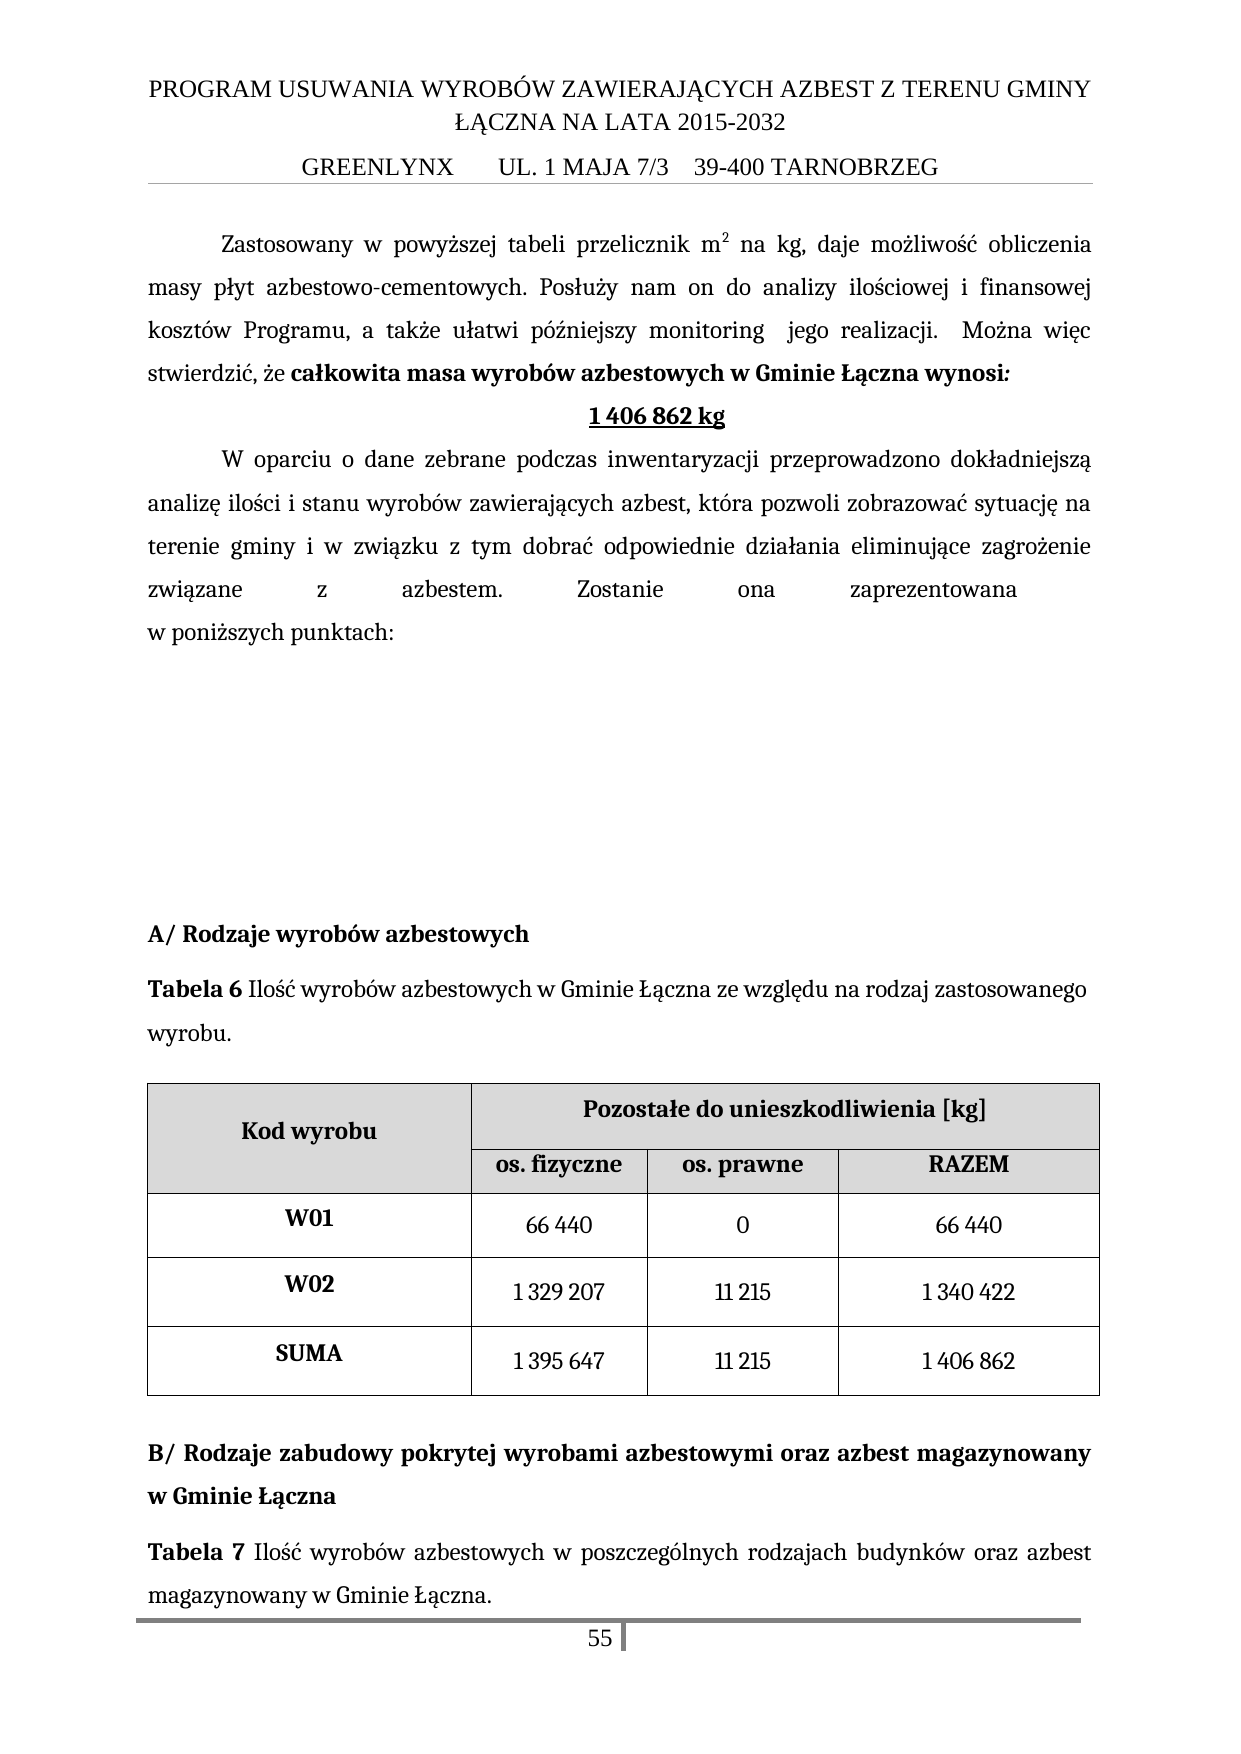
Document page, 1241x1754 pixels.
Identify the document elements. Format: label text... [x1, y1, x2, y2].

table_cell 11 215 [648, 1327, 838, 1395]
table_header Pozostałe do unieszkodliwienia [kg] [472, 1084, 1099, 1149]
text Zastosowany w powyższej tabeli przelicznik m2 na kg, daje możliwość obliczenia masy płyt azbestowo-cementowych. Posłuży nam on do analizy ilościowej i finansowej kosztów Programu, a także ułatwi późniejszy monitoring jego realizacji. Można więc stwierdzić, że całkowita masa wyrobów azbestowych w Gminie Łączna wynosi: [148, 230, 1093, 388]
table_cell 66 440 [472, 1194, 647, 1257]
table_cell W02 [148, 1258, 471, 1326]
table_cell SUMA [148, 1327, 471, 1395]
text B/ Rodzaje zabudowy pokrytej wyrobami azbestowymi oraz azbest magazynowany w Gminie Łączna [148, 1439, 1093, 1511]
table_cell 1 340 422 [839, 1258, 1099, 1326]
text 1 406 862 kg [148, 402, 1093, 431]
table_cell os. fizyczne [472, 1150, 647, 1193]
table_cell 66 440 [839, 1194, 1099, 1257]
text W oparciu o dane zebrane podczas inwentaryzacji przeprowadzono dokładniejszą analizę ilości i stanu wyrobów zawierających azbest, która pozwoli zobrazować sytuację na terenie gminy i w związku z tym dobrać odpowiednie działania eliminujące zagrożenie związane z azbestem. Zostanie ona zaprezentowana w poniższych punktach: [148, 445, 1093, 647]
text Tabela 6 Ilość wyrobów azbestowych w Gminie Łączna ze względu na rodzaj zastosowanego wyrobu. [148, 975, 1093, 1047]
table_cell 0 [648, 1194, 838, 1257]
table_cell 1 329 207 [472, 1258, 647, 1326]
text Tabela 7 Ilość wyrobów azbestowych w poszczególnych rodzajach budynków oraz azbest magazynowany w Gminie Łączna. [148, 1538, 1093, 1610]
table_cell os. prawne [648, 1150, 838, 1193]
table_cell 1 395 647 [472, 1327, 647, 1395]
text A/ Rodzaje wyrobów azbestowych [148, 920, 1093, 948]
table_cell RAZEM [839, 1150, 1099, 1193]
table_cell 1 406 862 [839, 1327, 1099, 1395]
table_cell 11 215 [648, 1258, 838, 1326]
table_cell W01 [148, 1194, 471, 1257]
table_header Kod wyrobu [148, 1084, 471, 1193]
